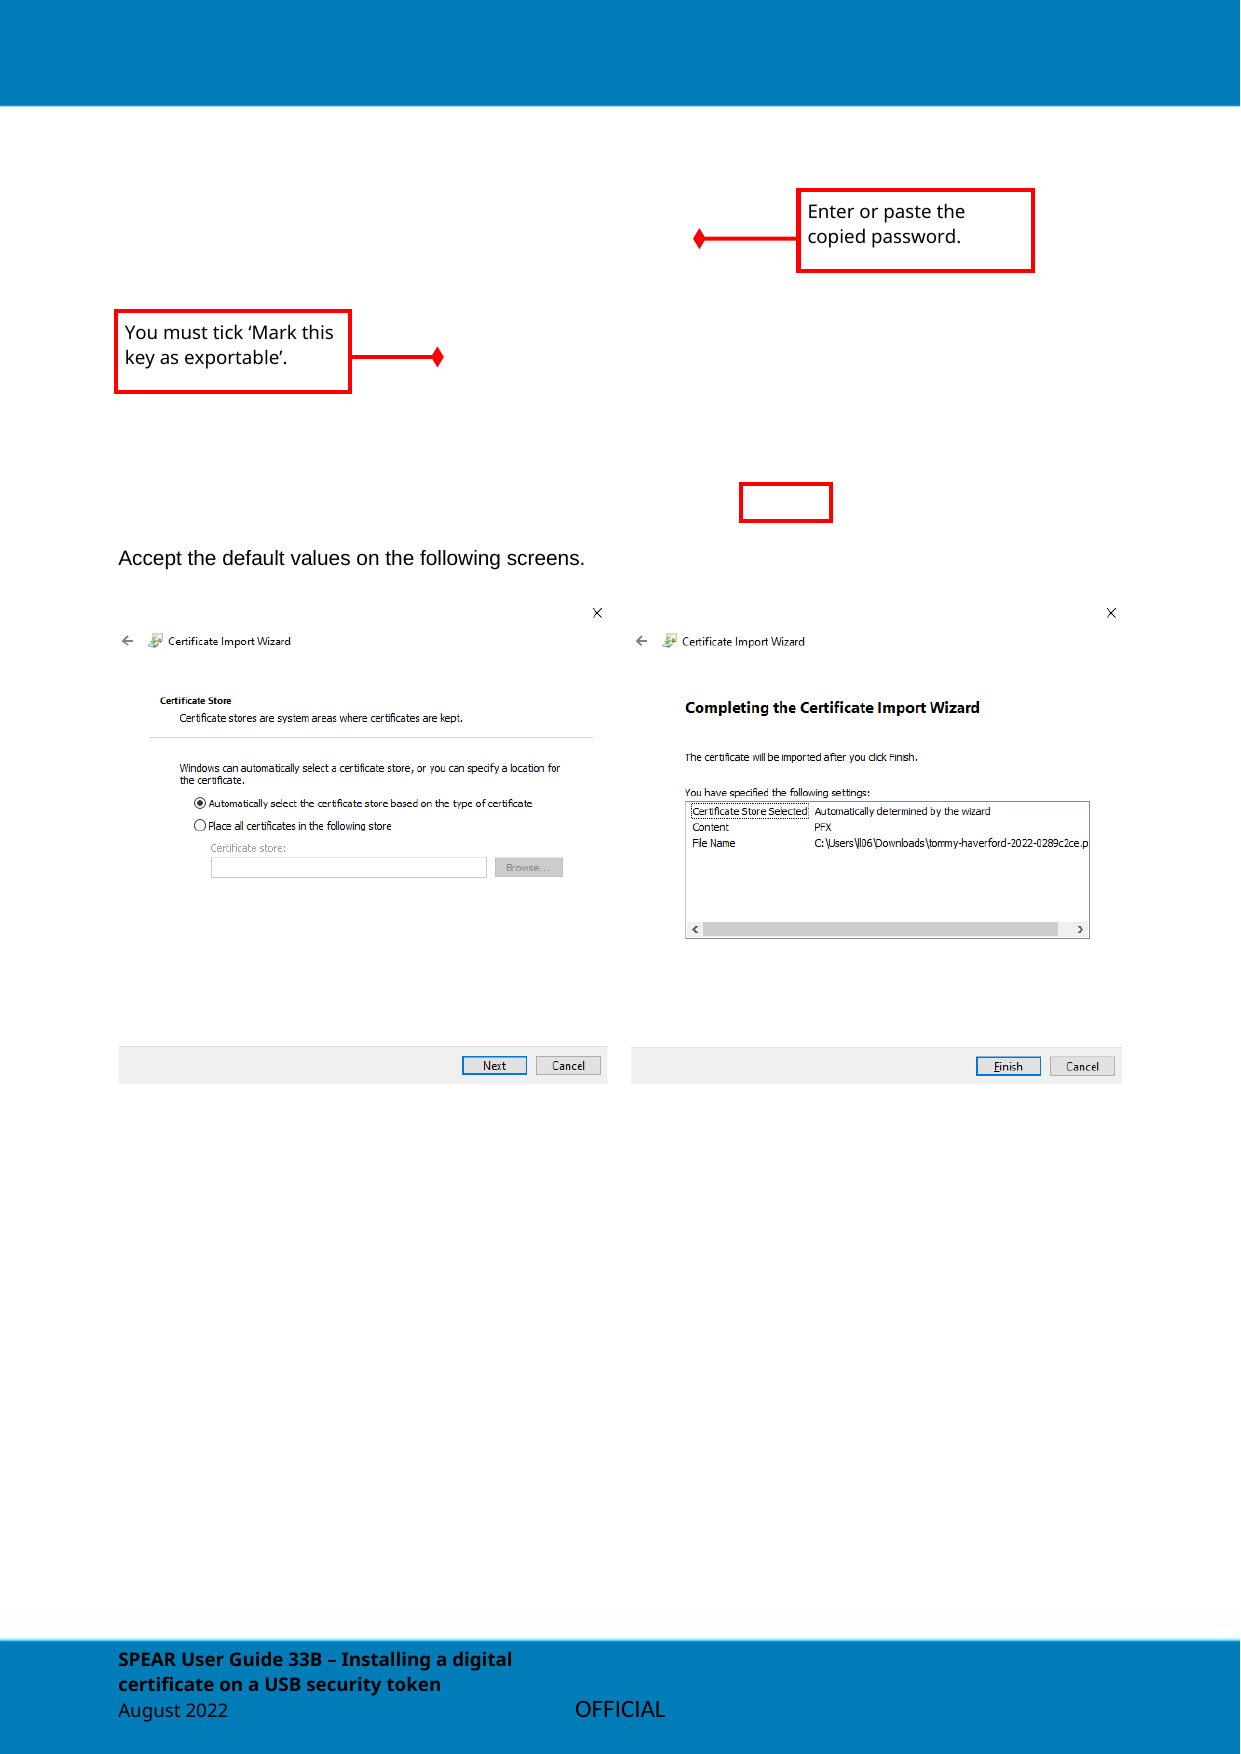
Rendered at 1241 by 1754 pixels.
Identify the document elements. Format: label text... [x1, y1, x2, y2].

picture [0, 106, 1240, 1641]
subtitle Accept the default values on the following screens. [118, 546, 1122, 570]
